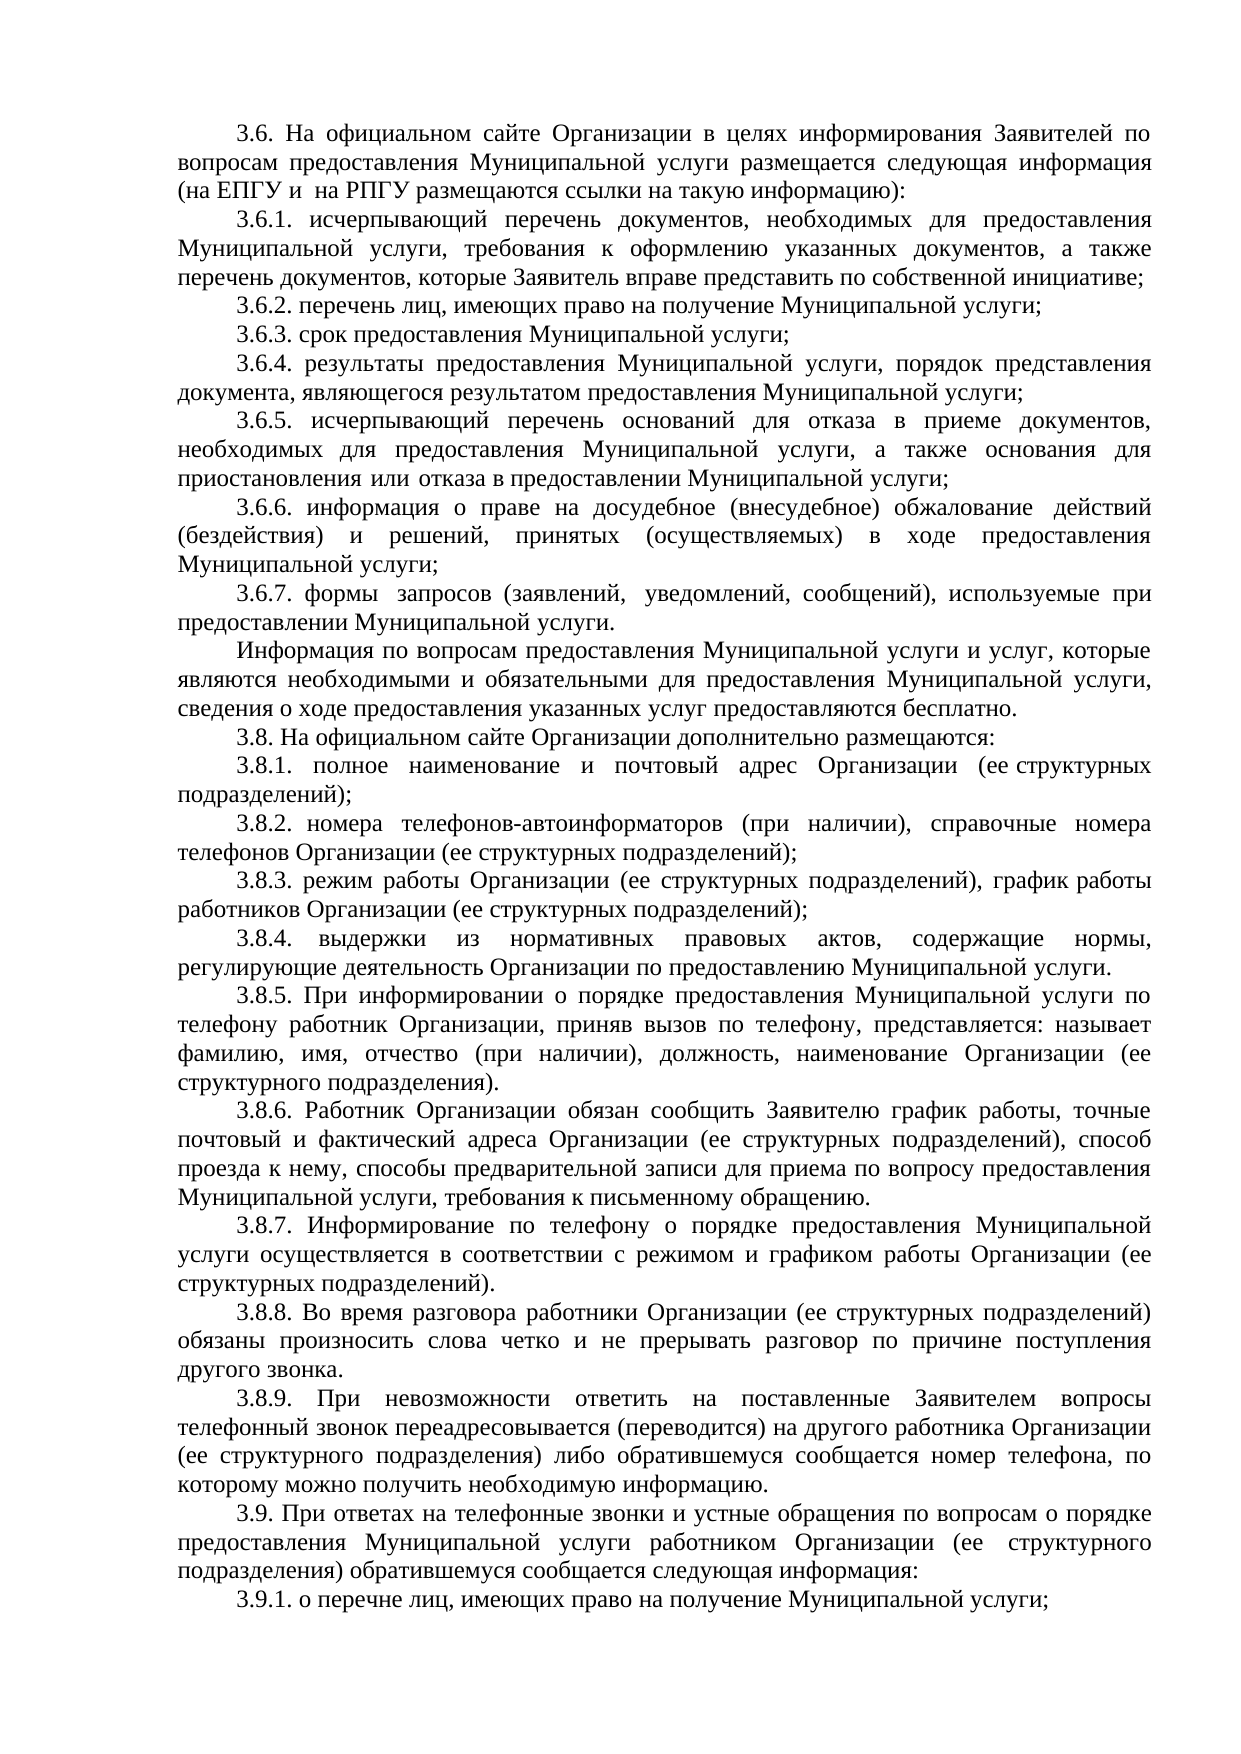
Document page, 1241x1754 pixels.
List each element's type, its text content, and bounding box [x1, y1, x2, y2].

text 3.8.2. номера телефонов-автоинформаторов (при наличии), справочные номера телефонов Организации (ее структурных подразделений); [177, 808, 1152, 866]
text 3.8.4. выдержки из нормативных правовых актов, содержащие нормы, регулирующие деятельность Организации по предоставлению Муниципальной услуги. [177, 923, 1152, 981]
text 3.6. На официальном сайте Организации в целях информирования Заявителей по вопросам предоставления Муниципальной услуги размещается следующая информация (на ЕПГУ и на РПГУ размещаются ссылки на такую информацию): [177, 118, 1152, 204]
text 3.8.9. При невозможности ответить на поставленные Заявителем вопросы телефонный звонок переадресовывается (переводится) на другого работника Организации (ее структурного подразделения) либо обратившемуся сообщается номер телефона, по которому можно получить необходимую информацию. [177, 1383, 1152, 1498]
text 3.6.3. срок предоставления Муниципальной услуги; [177, 319, 1152, 348]
text 3.9.1. о перечне лиц, имеющих право на получение Муниципальной услуги; [177, 1584, 1152, 1613]
text 3.6.2. перечень лиц, имеющих право на получение Муниципальной услуги; [177, 291, 1152, 319]
text 3.8.6. Работник Организации обязан сообщить Заявителю график работы, точные почтовый и фактический адреса Организации (ее структурных подразделений), способ проезда к нему, способы предварительной записи для приема по вопросу предоставления Муниципальной услуги, требования к письменному обращению. [177, 1096, 1152, 1211]
text 3.6.4. результаты предоставления Муниципальной услуги, порядок представления документа, являющегося результатом предоставления Муниципальной услуги; [177, 348, 1152, 406]
text 3.9. При ответах на телефонные звонки и устные обращения по вопросам о порядке предоставления Муниципальной услуги работником Организации (ее структурного подразделения) обратившемуся сообщается следующая информация: [177, 1498, 1152, 1584]
text 3.8.3. режим работы Организации (ее структурных подразделений), график работы работников Организации (ее структурных подразделений); [177, 866, 1152, 923]
text 3.6.7. формы запросов (заявлений, уведомлений, сообщений), используемые при предоставлении Муниципальной услуги. [177, 578, 1152, 636]
text 3.6.6. информация о праве на досудебное (внесудебное) обжалование действий (бездействия) и решений, принятых (осуществляемых) в ходе предоставления Муниципальной услуги; [177, 492, 1152, 578]
text 3.8.8. Во время разговора работники Организации (ее структурных подразделений) обязаны произносить слова четко и не прерывать разговор по причине поступления другого звонка. [177, 1297, 1152, 1383]
text 3.8.7. Информирование по телефону о порядке предоставления Муниципальной услуги осуществляется в соответствии с режимом и графиком работы Организации (ее структурных подразделений). [177, 1211, 1152, 1297]
text 3.6.5. исчерпывающий перечень оснований для отказа в приеме документов, необходимых для предоставления Муниципальной услуги, а также основания для приостановления или отказа в предоставлении Муниципальной услуги; [177, 406, 1152, 492]
text 3.8.5. При информировании о порядке предоставления Муниципальной услуги по телефону работник Организации, приняв вызов по телефону, представляется: называет фамилию, имя, отчество (при наличии), должность, наименование Организации (ее структурного подразделения). [177, 981, 1152, 1096]
text Информация по вопросам предоставления Муниципальной услуги и услуг, которые являются необходимыми и обязательными для предоставления Муниципальной услуги, сведения о ходе предоставления указанных услуг предоставляются бесплатно. [177, 636, 1152, 722]
text 3.8. На официальном сайте Организации дополнительно размещаются: [177, 722, 1152, 751]
text 3.6.1. исчерпывающий перечень документов, необходимых для предоставления Муниципальной услуги, требования к оформлению указанных документов, а также перечень документов, которые Заявитель вправе представить по собственной инициативе; [177, 204, 1152, 291]
text 3.8.1. полное наименование и почтовый адрес Организации (ее структурных подразделений); [177, 751, 1152, 808]
